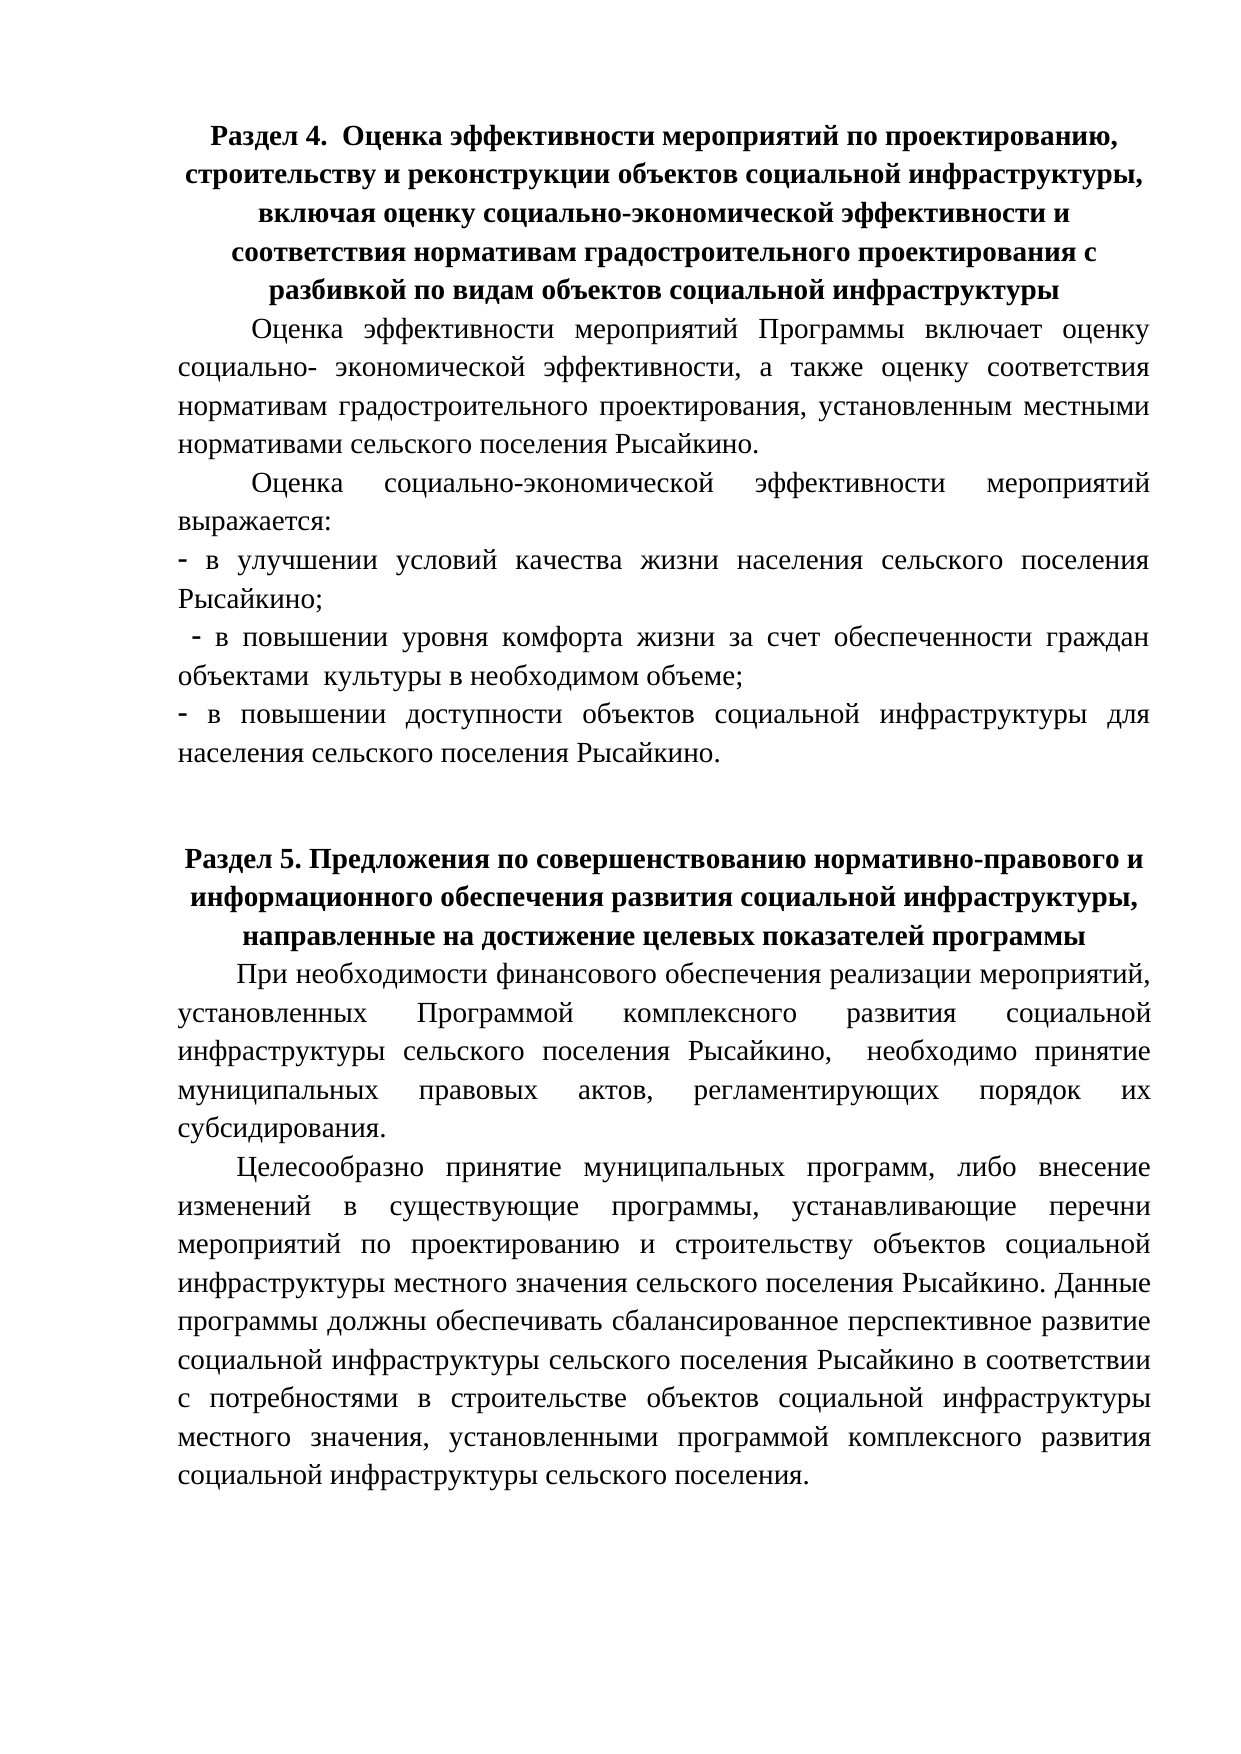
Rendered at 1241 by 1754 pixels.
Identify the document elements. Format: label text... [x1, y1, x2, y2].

text Оценка эффективности мероприятий Программы включает оценку социально- экономической эффективности, а также оценку соответствия нормативам градостроительного проектирования, установленным местными нормативами сельского поселения Рысайкино. [178, 311, 1151, 460]
text Оценка социально-экономической эффективности мероприятий выражается: [178, 465, 1151, 537]
text в повышении доступности объектов социальной инфраструктуры для населения сельского поселения Рысайкино. [178, 696, 1151, 769]
text в повышении уровня комфорта жизни за счет обеспеченности граждан объектами культуры в необходимом объеме; [178, 619, 1151, 691]
text в улучшении условий качества жизни населения сельского поселения Рысайкино; [178, 542, 1151, 614]
text Раздел 5. Предложения по совершенствованию нормативно-правового и информационного обеспечения развития социальной инфраструктуры, направленные на достижение целевых показателей программы [178, 841, 1151, 951]
text При необходимости финансового обеспечения реализации мероприятий, установленных Программой комплексного развития социальной инфраструктуры сельского поселения Рысайкино, необходимо принятие муниципальных правовых актов, регламентирующих порядок их субсидирования. [177, 956, 1152, 1144]
text Раздел 4. Оценка эффективности мероприятий по проектированию, строительству и реконструкции объектов социальной инфраструктуры, включая оценку социально-экономической эффективности и соответствия нормативам градостроительного проектирования с разбивкой по видам объектов социальной инфраструктуры [178, 118, 1151, 306]
text Целесообразно принятие муниципальных программ, либо внесение изменений в существующие программы, устанавливающие перечни мероприятий по проектированию и строительству объектов социальной инфраструктуры местного значения сельского поселения Рысайкино. Данные программы должны обеспечивать сбалансированное перспективное развитие социальной инфраструктуры сельского поселения Рысайкино в соответствии с потребностями в строительстве объектов социальной инфраструктуры местного значения, установленными программой комплексного развития социальной инфраструктуры сельского поселения. [177, 1149, 1152, 1491]
